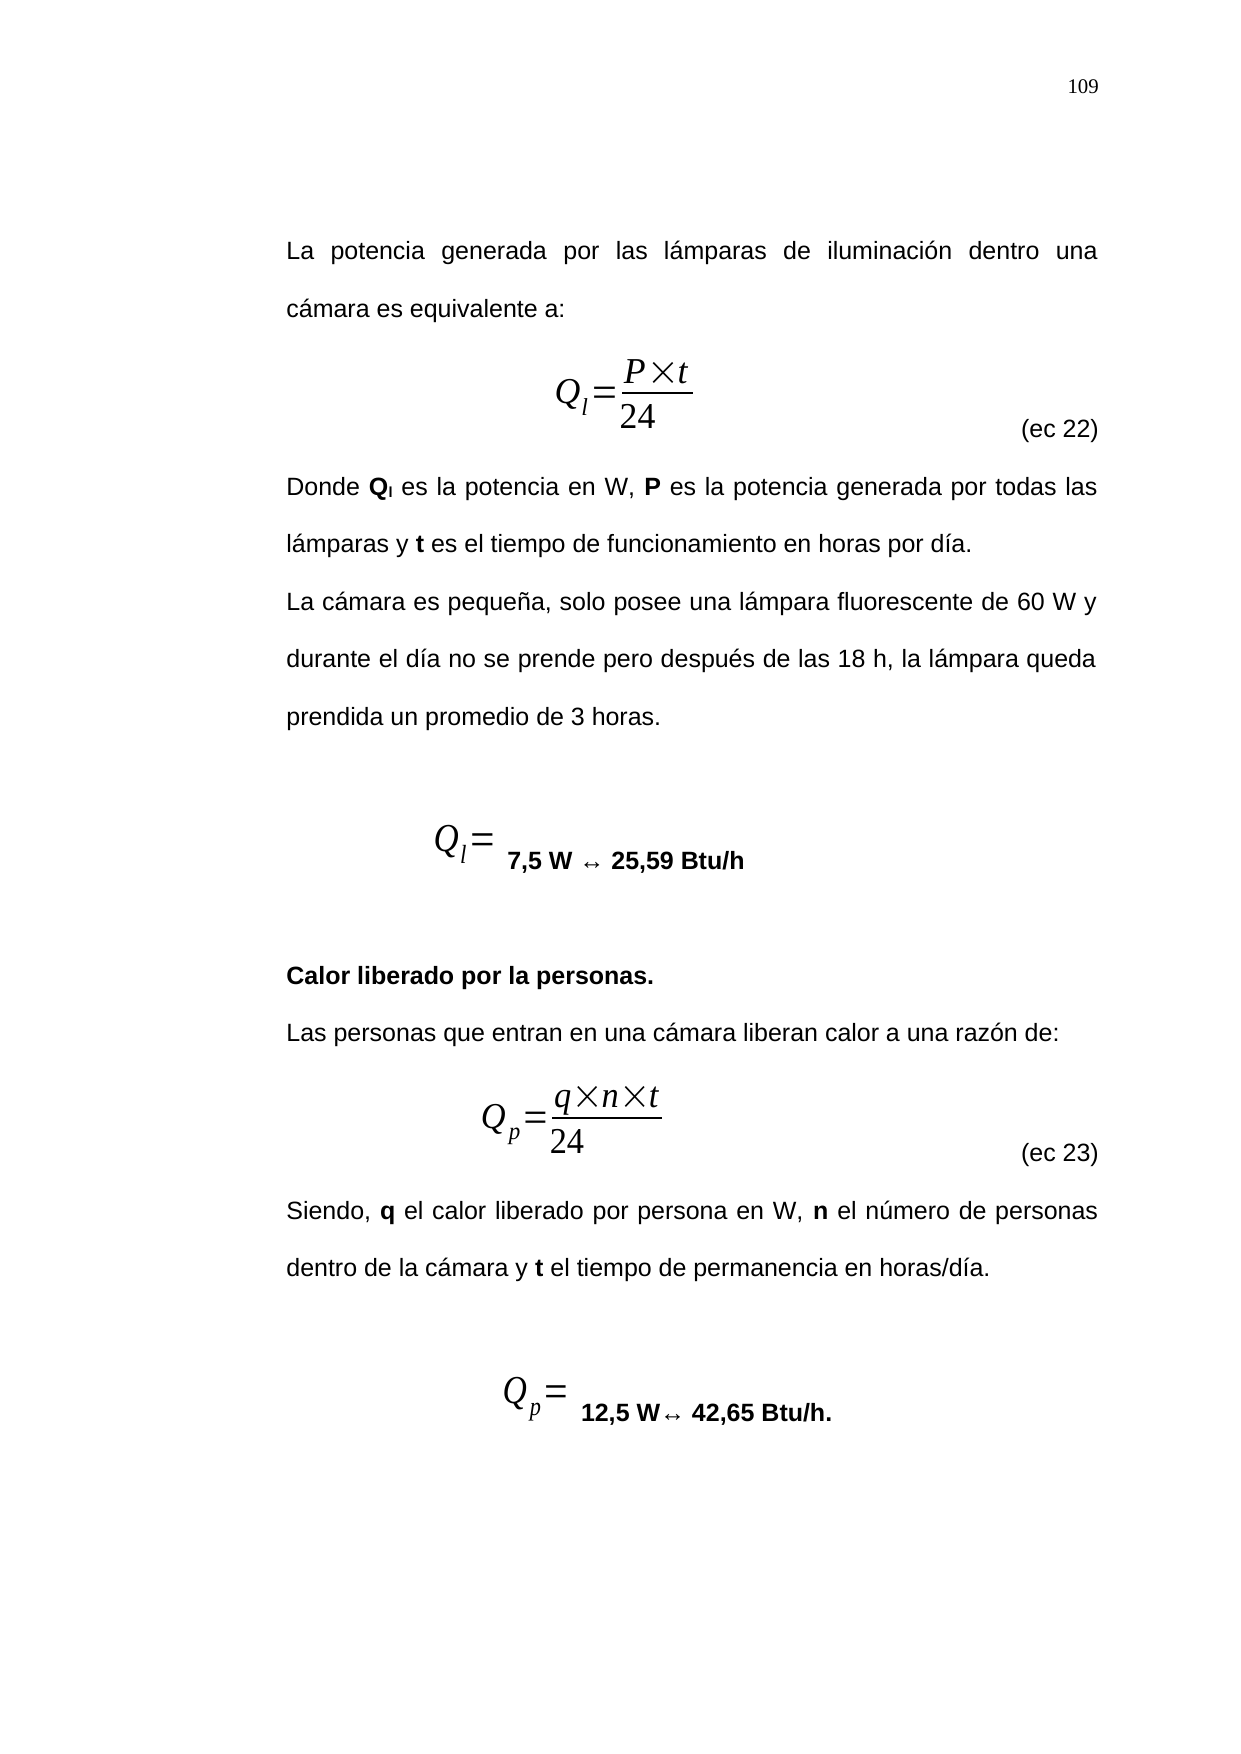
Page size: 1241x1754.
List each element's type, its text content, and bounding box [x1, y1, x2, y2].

text Siendo, q el calor liberado por persona en W, n el número de personas dentro de la cámara y t el tiempo de permanencia en horas/día. [286, 1196, 1098, 1282]
text (ec 23) [286, 1076, 1098, 1167]
text La cámara es pequeña, solo posee una lámpara fluorescente de 60 W y durante el día no se prende pero después de las 18 h, la lámpara queda prendida un promedio de 3 horas. [286, 587, 1098, 730]
text (ec 22) [286, 351, 1098, 443]
text La potencia generada por las lámparas de iluminación dentro una cámara es equivalente a: [286, 236, 1098, 322]
text 7,5 W ↔ 25,59 Btu/h [434, 817, 1098, 874]
text Las personas que entran en una cámara liberan calor a una razón de: [286, 1018, 1098, 1047]
text Calor liberado por la personas. [286, 961, 1098, 989]
text Donde Ql es la potencia en W, P es la potencia generada por todas las lámparas y t es el tiempo de funcionamiento en horas por día. [286, 472, 1098, 558]
text 12,5 W↔ 42,65 Btu/h. [236, 1368, 1098, 1426]
